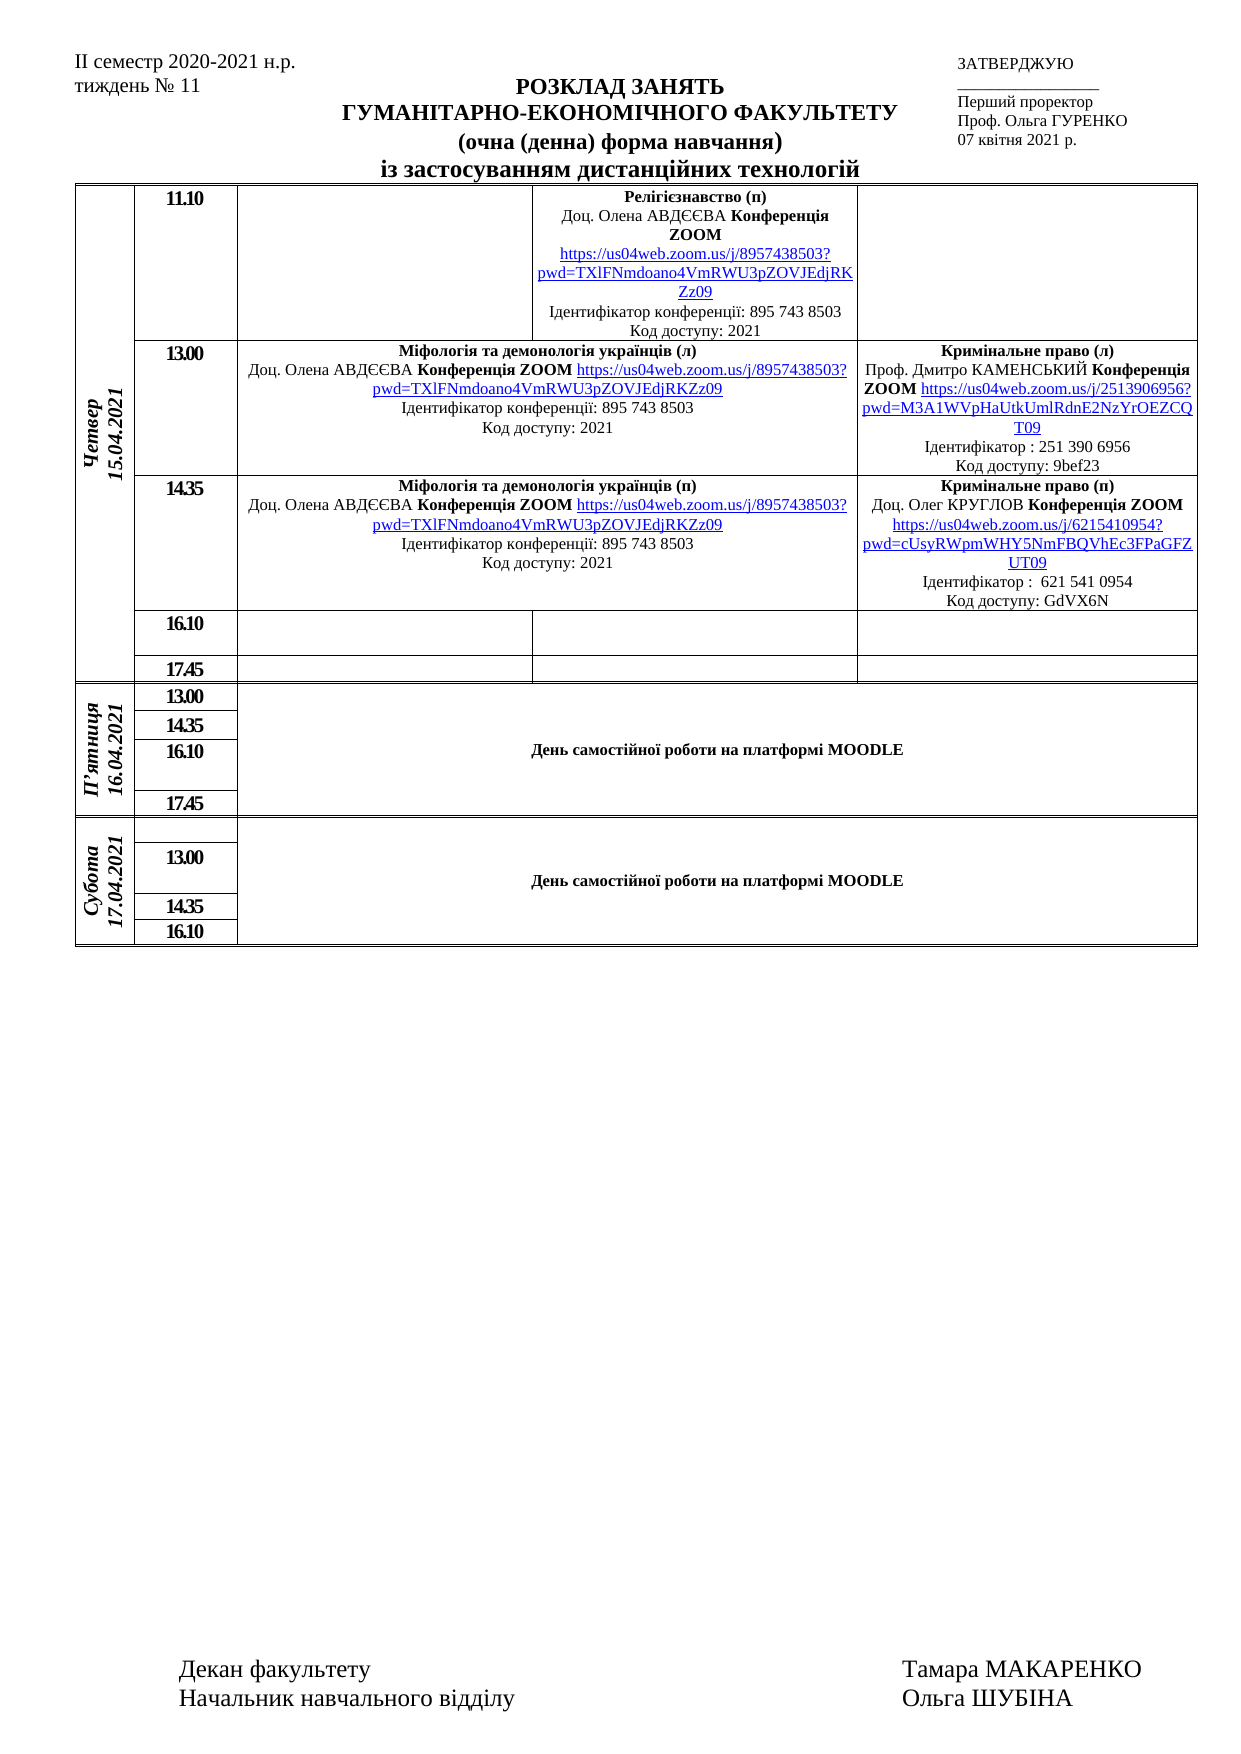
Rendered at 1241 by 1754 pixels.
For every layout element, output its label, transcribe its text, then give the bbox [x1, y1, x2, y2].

table_cell 14.35 [135, 476, 237, 610]
table_cell 17.45 [135, 791, 237, 815]
table_cell Кримінальне право (п) Доц. Олег КРУГЛОВ Конференція ZOOM https://us04web.zoom.us/j/6215410954?pwd=cUsyRWpmWHY5NmFBQVhEc3FPaGFZUT09 Ідентифікатор : 621 541 0954 Код доступу: GdVX6N [858, 476, 1197, 610]
table_cell [858, 611, 1197, 655]
table_cell [858, 656, 1197, 681]
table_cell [533, 186, 857, 340]
table_cell 13.00 [135, 341, 237, 475]
table_cell [533, 611, 857, 655]
table_cell 16.10 [135, 740, 237, 790]
table_cell [135, 818, 237, 842]
table_cell 14.35 [135, 894, 237, 918]
table_cell 13.00 [135, 684, 237, 710]
table_cell [238, 611, 532, 655]
table_cell Міфологія та демонологія українців (л) Доц. Олена АВДЄЄВА Конференція ZOOM https://us04web.zoom.us/j/8957438503?pwd=TXlFNmdoano4VmRWU3pZOVJEdjRKZz09 Ідентифікатор конференції: 895 743 8503 Код доступу: 2021 [238, 341, 857, 475]
table_cell 16.10 [135, 611, 237, 655]
table_cell [238, 186, 532, 340]
table_cell 17.45 [135, 656, 237, 681]
table_cell День самостійної роботи на платформі MOODLE [238, 818, 1197, 943]
table_cell [533, 656, 857, 681]
table_cell [238, 656, 532, 681]
table_cell П’ятниця 16.04.2021 [76, 684, 134, 815]
table_cell 14.35 [135, 711, 237, 738]
table_cell Четвер 15.04.2021 [76, 186, 134, 681]
table_cell 13.00 [135, 843, 237, 893]
table_cell 16.10 [135, 920, 237, 943]
table_cell [858, 186, 1197, 340]
table_cell День самостійної роботи на платформі MOODLE [238, 684, 1197, 815]
table_cell Субота 17.04.2021 [76, 818, 134, 943]
table_cell Кримінальне право (л) Проф. Дмитро КАМЕНСЬКИЙ Конференція ZOOM https://us04web.zoom.us/j/2513906956?pwd=M3A1WVpHaUtkUmlRdnE2NzYrOEZCQT09 Ідентифікатор : 251 390 6956 Код доступу: 9bef23 [858, 341, 1197, 475]
table_cell 11.10 [135, 186, 237, 340]
